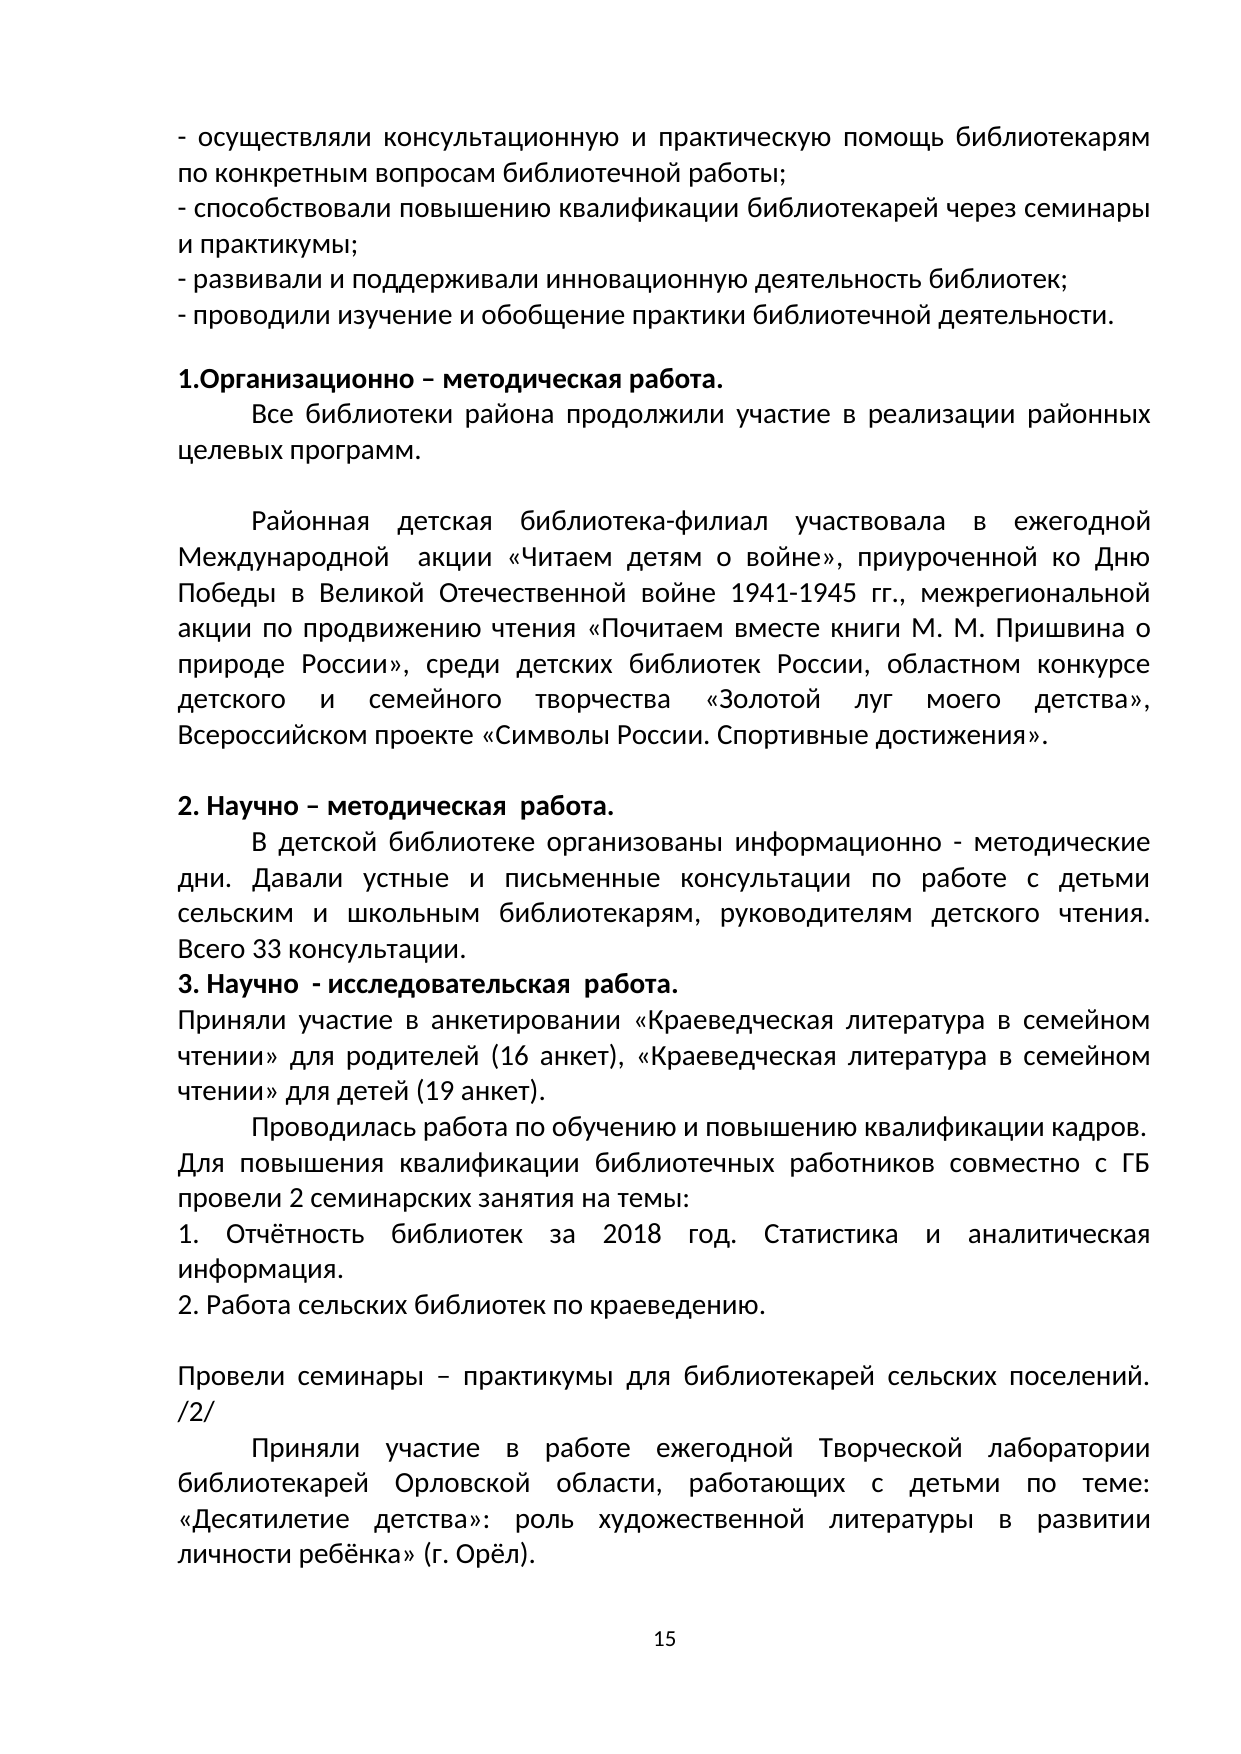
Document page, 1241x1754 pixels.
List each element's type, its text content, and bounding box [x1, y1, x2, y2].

text Все библиотеки района продолжили участие в реализации районных целевых программ. [177, 396, 1152, 467]
text 1.Организационно – методическая работа. [177, 360, 1152, 396]
text Приняли участие в работе ежегодной Творческой лаборатории библиотекарей Орловской области, работающих с детьми по теме: «Десятилетие детства»: роль художественной литературы в развитии личности ребёнка» (г. Орёл). [177, 1429, 1152, 1571]
text Проводилась работа по обучению и повышению квалификации кадров. [177, 1108, 1152, 1144]
text - способствовали повышению квалификации библиотекарей через семинары и практикумы; [177, 189, 1152, 261]
text 2. Научно – методическая работа. [177, 787, 1152, 823]
text - развивали и поддерживали инновационную деятельность библиотек; [177, 261, 1152, 296]
text - осуществляли консультационную и практическую помощь библиотекарям по конкретным вопросам библиотечной работы; [177, 118, 1152, 189]
text Для повышения квалификации библиотечных работников совместно с ГБ провели 2 семинарских занятия на темы: [177, 1144, 1152, 1215]
text Районная детская библиотека-филиал участвовала в ежегодной Международной акции «Читаем детям о войне», приуроченной ко Дню Победы в Великой Отечественной войне 1941-1945 гг., межрегиональной акции по продвижению чтения «Почитаем вместе книги М. М. Пришвина о природе России», среди детских библиотек России, областном конкурсе детского и семейного творчества «Золотой луг моего детства», Всероссийском проекте «Символы России. Спортивные достижения». [177, 502, 1152, 752]
text 1. Отчётность библиотек за 2018 год. Статистика и аналитическая информация. [177, 1215, 1152, 1286]
text Провели семинары – практикумы для библиотекарей сельских поселений. /2/ [177, 1357, 1152, 1429]
text В детской библиотеке организованы информационно - методические дни. Давали устные и письменные консультации по работе с детьми сельским и школьным библиотекарям, руководителям детского чтения. Всего 33 консультации. [177, 823, 1152, 966]
text 3. Научно - исследовательская работа. [177, 966, 1152, 1001]
text 2. Работа сельских библиотек по краеведению. [177, 1286, 1152, 1322]
text Приняли участие в анкетировании «Краеведческая литература в семейном чтении» для родителей (16 анкет), «Краеведческая литература в семейном чтении» для детей (19 анкет). [177, 1001, 1152, 1108]
text - проводили изучение и обобщение практики библиотечной деятельности. [177, 296, 1152, 332]
